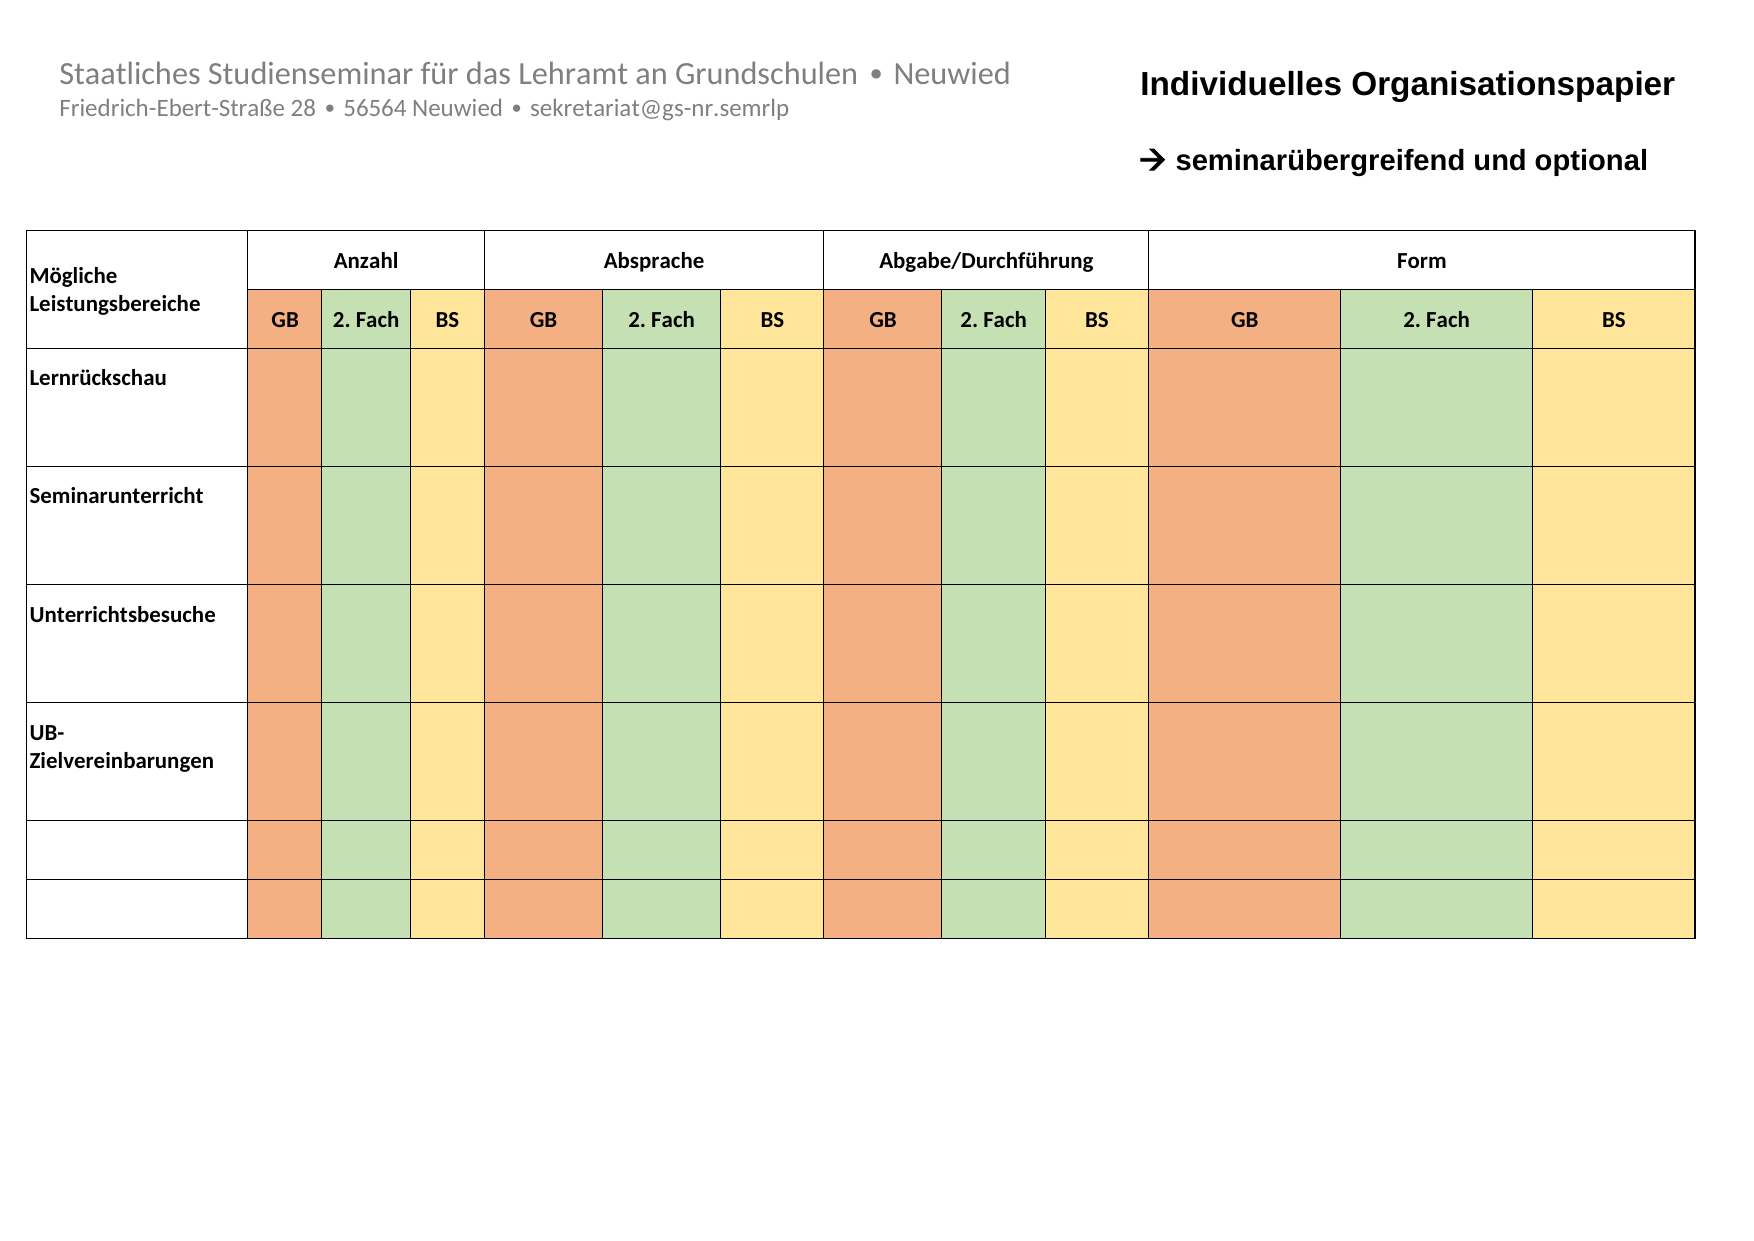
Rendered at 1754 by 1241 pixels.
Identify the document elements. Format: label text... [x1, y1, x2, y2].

table_cell [411, 467, 484, 584]
table_cell [248, 821, 321, 879]
table_cell [942, 349, 1045, 466]
table_cell [603, 467, 720, 584]
table_cell [1533, 880, 1694, 938]
table_cell [485, 585, 602, 702]
table_cell [485, 703, 602, 820]
table_cell [485, 821, 602, 879]
table_cell BS [411, 290, 484, 348]
table_cell [1046, 703, 1148, 820]
table_cell [411, 585, 484, 702]
table_cell [411, 880, 484, 938]
table_cell [603, 585, 720, 702]
table_cell [824, 703, 941, 820]
table_cell [824, 349, 941, 466]
table_cell [322, 349, 410, 466]
table_cell BS [1046, 290, 1148, 348]
table_cell UB-Zielvereinbarungen [27, 703, 247, 820]
table_cell [411, 703, 484, 820]
table_cell [942, 467, 1045, 584]
table_cell GB [485, 290, 602, 348]
table_cell GB [1149, 290, 1340, 348]
text seminarübergreifend und optional [59, 143, 1695, 177]
table_cell [1341, 880, 1532, 938]
table_cell 2. Fach [1341, 290, 1532, 348]
table_cell [411, 821, 484, 879]
table_cell [27, 880, 247, 938]
table_cell [27, 821, 247, 879]
table_cell [603, 880, 720, 938]
table_cell [1046, 467, 1148, 584]
table_cell [1149, 349, 1340, 466]
table_cell [942, 880, 1045, 938]
table_cell 2. Fach [942, 290, 1045, 348]
table_cell [1149, 821, 1340, 879]
table_cell [942, 585, 1045, 702]
text Staatliches Studienseminar für das Lehramt an Grundschulen ∙ Neuwied Friedrich-Ebert-Straße 28 ∙ 56564 Neuwied ∙ sekretariat@gs-nr.semrlp [59, 53, 1695, 123]
table_header Mögliche Leistungsbereiche [27, 231, 247, 348]
table_cell [824, 880, 941, 938]
table_cell [485, 880, 602, 938]
table_cell [721, 585, 823, 702]
table_cell [603, 703, 720, 820]
table_cell [1046, 585, 1148, 702]
table_cell [1341, 349, 1532, 466]
table_cell [411, 349, 484, 466]
table_cell [1533, 349, 1694, 466]
table_cell [248, 703, 321, 820]
table_cell [1533, 821, 1694, 879]
table_header Absprache [485, 231, 823, 289]
table_cell GB [248, 290, 321, 348]
table_cell [322, 703, 410, 820]
table_cell [322, 880, 410, 938]
table_header Abgabe/Durchführung [824, 231, 1148, 289]
table_cell [942, 703, 1045, 820]
table_cell [248, 349, 321, 466]
table_cell [721, 703, 823, 820]
table_cell [248, 585, 321, 702]
table_cell Unterrichtsbesuche [27, 585, 247, 702]
table_cell Lernrückschau [27, 349, 247, 466]
table_cell [603, 349, 720, 466]
table_cell BS [1533, 290, 1694, 348]
table_cell [721, 821, 823, 879]
table_cell [248, 880, 321, 938]
table_cell [1341, 585, 1532, 702]
table_cell [1046, 349, 1148, 466]
table_cell [824, 467, 941, 584]
table_cell [824, 821, 941, 879]
table_cell [1046, 821, 1148, 879]
table_cell [1341, 703, 1532, 820]
table_cell 2. Fach [603, 290, 720, 348]
table_cell [1341, 821, 1532, 879]
table_cell [824, 585, 941, 702]
table_cell [1149, 880, 1340, 938]
table_cell Seminarunterricht [27, 467, 247, 584]
table_cell [1533, 703, 1694, 820]
table_cell 2. Fach [322, 290, 410, 348]
table_cell [322, 467, 410, 584]
table_cell [721, 467, 823, 584]
table_header Form [1149, 231, 1694, 289]
table_cell [942, 821, 1045, 879]
table_cell GB [824, 290, 941, 348]
table_cell [1149, 585, 1340, 702]
table_cell [1533, 585, 1694, 702]
table_cell [603, 821, 720, 879]
table_cell [248, 467, 321, 584]
table_cell [322, 821, 410, 879]
table_cell [1341, 467, 1532, 584]
table_cell [721, 349, 823, 466]
table_cell [485, 349, 602, 466]
table_cell BS [721, 290, 823, 348]
table_cell [1533, 467, 1694, 584]
table_cell [1149, 703, 1340, 820]
table_header Anzahl [248, 231, 484, 289]
table_cell [485, 467, 602, 584]
table_cell [1046, 880, 1148, 938]
table_cell [322, 585, 410, 702]
table_cell [721, 880, 823, 938]
table_cell [1149, 467, 1340, 584]
